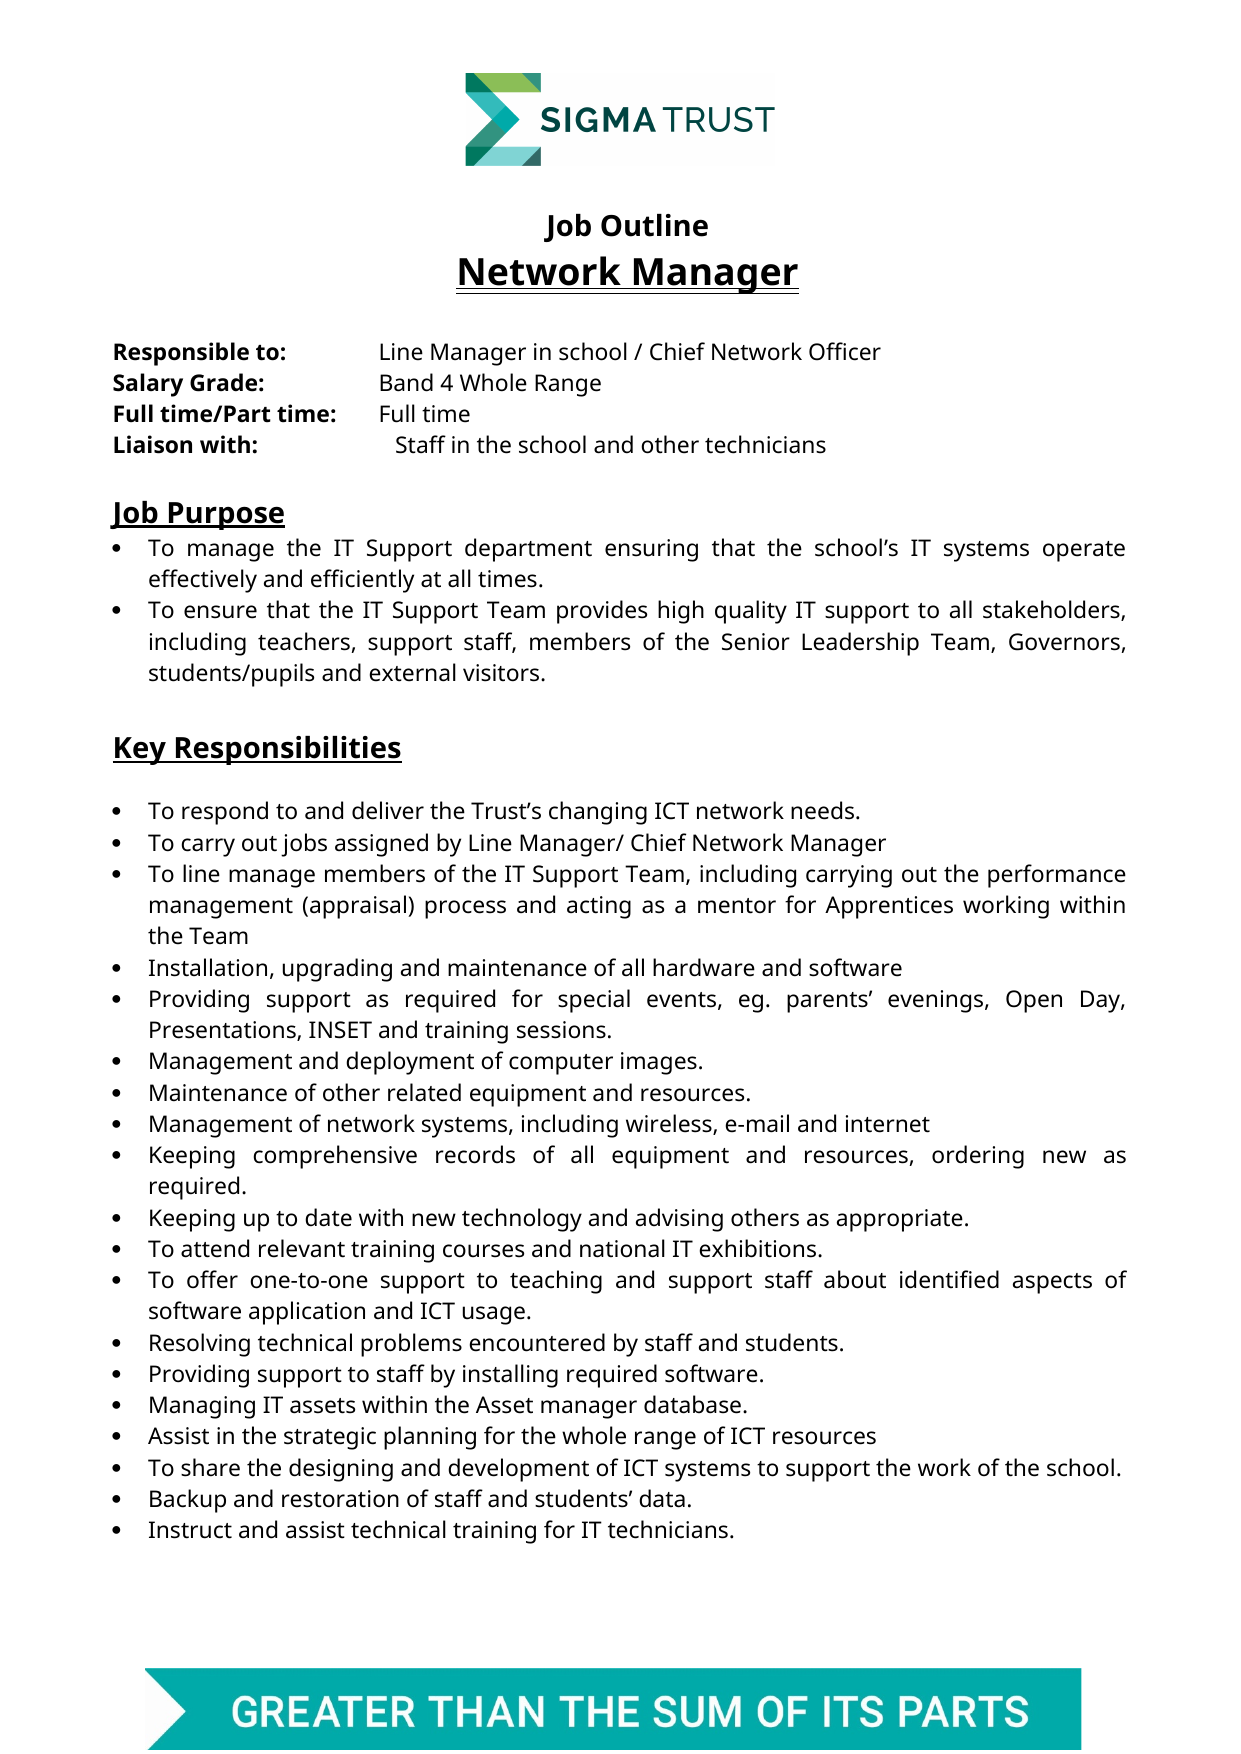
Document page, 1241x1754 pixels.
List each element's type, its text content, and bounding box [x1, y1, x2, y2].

list Providing support to staff by installing required software. [112, 1358, 1128, 1389]
list Providing support as required for special events, eg. parents’ evenings, Open Day, Presentations, INSET and training sessions. [112, 983, 1128, 1045]
list To attend relevant training courses and national IT exhibitions. [112, 1233, 1128, 1264]
list Backup and restoration of staff and students’ data. [112, 1483, 1128, 1514]
list Keeping comprehensive records of all equipment and resources, ordering new as required. [112, 1139, 1128, 1202]
list To carry out jobs assigned by Line Manager/ Chief Network Manager [112, 827, 1128, 858]
list To manage the IT Support department ensuring that the school’s IT systems operate effectively and efficiently at all times. [112, 532, 1128, 594]
text Salary Grade: Band 4 Whole Range [112, 367, 1069, 398]
list To line manage members of the IT Support Team, including carrying out the performance management (appraisal) process and acting as a mentor for Apprentices working within the Team [112, 858, 1128, 952]
list Installation, upgrading and maintenance of all hardware and software [112, 952, 1128, 983]
text Network Manager [186, 245, 1069, 296]
list Management and deployment of computer images. [112, 1045, 1128, 1077]
list Managing IT assets within the Asset manager database. [112, 1389, 1128, 1420]
list To respond to and deliver the Trust’s changing ICT network needs. [112, 795, 1128, 827]
list To share the designing and development of ICT systems to support the work of the school. [112, 1452, 1128, 1483]
list Maintenance of other related equipment and resources. [112, 1077, 1128, 1108]
text Key Responsibilities [112, 728, 1128, 767]
text Responsible to: Line Manager in school / Chief Network Officer [112, 336, 1069, 367]
list Keeping up to date with new technology and advising others as appropriate. [112, 1202, 1128, 1233]
picture [465, 73, 775, 166]
text Full time/Part time: Full time [112, 398, 1069, 429]
text Job Outline [186, 205, 1069, 245]
list To offer one-to-one support to teaching and support staff about identified aspects of software application and ICT usage. [112, 1264, 1128, 1327]
list Instruct and assist technical training for IT technicians. [112, 1514, 1128, 1545]
text Liaison with: Staff in the school and other technicians [112, 429, 1069, 461]
text Job Purpose [112, 492, 1069, 532]
picture [143, 1668, 1081, 1750]
list Management of network systems, including wireless, e-mail and internet [112, 1108, 1128, 1139]
list To ensure that the IT Support Team provides high quality IT support to all stakeholders, including teachers, support staff, members of the Senior Leadership Team, Governors, students/pupils and external visitors. [112, 594, 1128, 688]
list Assist in the strategic planning for the whole range of ICT resources [112, 1420, 1128, 1452]
list Resolving technical problems encountered by staff and students. [112, 1327, 1128, 1358]
